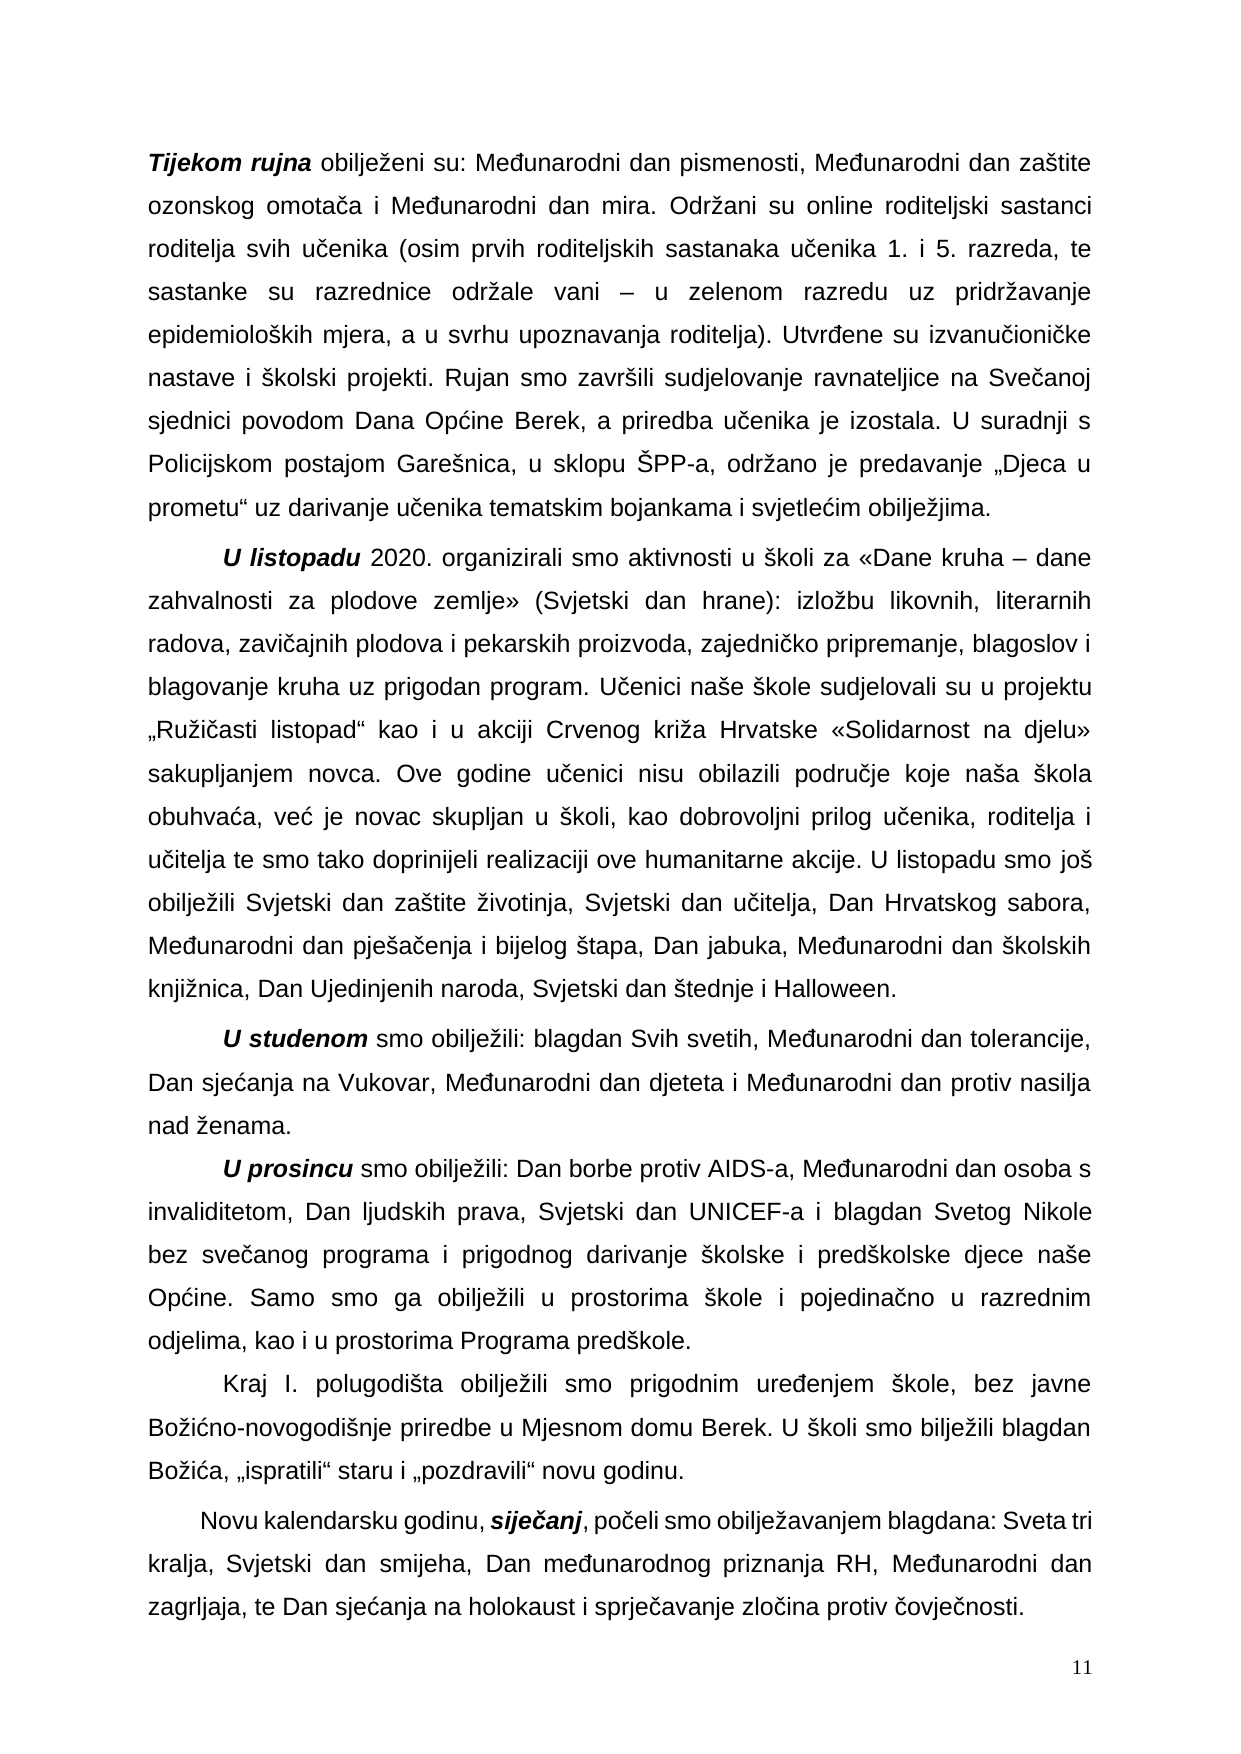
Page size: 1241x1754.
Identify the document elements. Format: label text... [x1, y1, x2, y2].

text U prosincu smo obilježili: Dan borbe protiv AIDS-a, Međunarodni dan osoba s invaliditetom, Dan ljudskih prava, Svjetski dan UNICEF-a i blagdan Svetog Nikole bez svečanog programa i prigodnog darivanje školske i predškolske djece naše Općine. Samo smo ga obilježili u prostorima škole i pojedinačno u razrednim odjelima, kao i u prostorima Programa predškole. [148, 1154, 1093, 1355]
text Kraj I. polugodišta obilježili smo prigodnim uređenjem škole, bez javne Božićno-novogodišnje priredbe u Mjesnom domu Berek. U školi smo bilježili blagdan Božića, „ispratili“ staru i „pozdravili“ novu godinu. [148, 1369, 1093, 1484]
text Novu kalendarsku godinu, siječanj, počeli smo obilježavanjem blagdana: Sveta tri kralja, Svjetski dan smijeha, Dan međunarodnog priznanja RH, Međunarodni dan zagrljaja, te Dan sjećanja na holokaust i sprječavanje zločina protiv čovječnosti. [148, 1506, 1093, 1621]
text U studenom smo obilježili: blagdan Svih svetih, Međunarodni dan tolerancije, Dan sjećanja na Vukovar, Međunarodni dan djeteta i Međunarodni dan protiv nasilja nad ženama. [148, 1024, 1093, 1139]
text U listopadu 2020. organizirali smo aktivnosti u školi za «Dane kruha – dane zahvalnosti za plodove zemlje» (Svjetski dan hrane): izložbu likovnih, literarnih radova, zavičajnih plodova i pekarskih proizvoda, zajedničko pripremanje, blagoslov i blagovanje kruha uz prigodan program. Učenici naše škole sudjelovali su u projektu „Ružičasti listopad“ kao i u akciji Crvenog križa Hrvatske «Solidarnost na djelu» sakupljanjem novca. Ove godine učenici nisu obilazili područje koje naša škola obuhvaća, već je novac skupljan u školi, kao dobrovoljni prilog učenika, roditelja i učitelja te smo tako doprinijeli realizaciji ove humanitarne akcije. U listopadu smo još obilježili Svjetski dan zaštite životinja, Svjetski dan učitelja, Dan Hrvatskog sabora, Međunarodni dan pješačenja i bijelog štapa, Dan jabuka, Međunarodni dan školskih knjižnica, Dan Ujedinjenih naroda, Svjetski dan štednje i Halloween. [148, 543, 1093, 1003]
text Tijekom rujna obilježeni su: Međunarodni dan pismenosti, Međunarodni dan zaštite ozonskog omotača i Međunarodni dan mira. Održani su online roditeljski sastanci roditelja svih učenika (osim prvih roditeljskih sastanaka učenika 1. i 5. razreda, te sastanke su razrednice održale vani – u zelenom razredu uz pridržavanje epidemioloških mjera, a u svrhu upoznavanja roditelja). Utvrđene su izvanučioničke nastave i školski projekti. Rujan smo završili sudjelovanje ravnateljice na Svečanoj sjednici povodom Dana Općine Berek, a priredba učenika je izostala. U suradnji s Policijskom postajom Garešnica, u sklopu ŠPP-a, održano je predavanje „Djeca u prometu“ uz darivanje učenika tematskim bojankama i svjetlećim obilježjima. [148, 148, 1093, 521]
